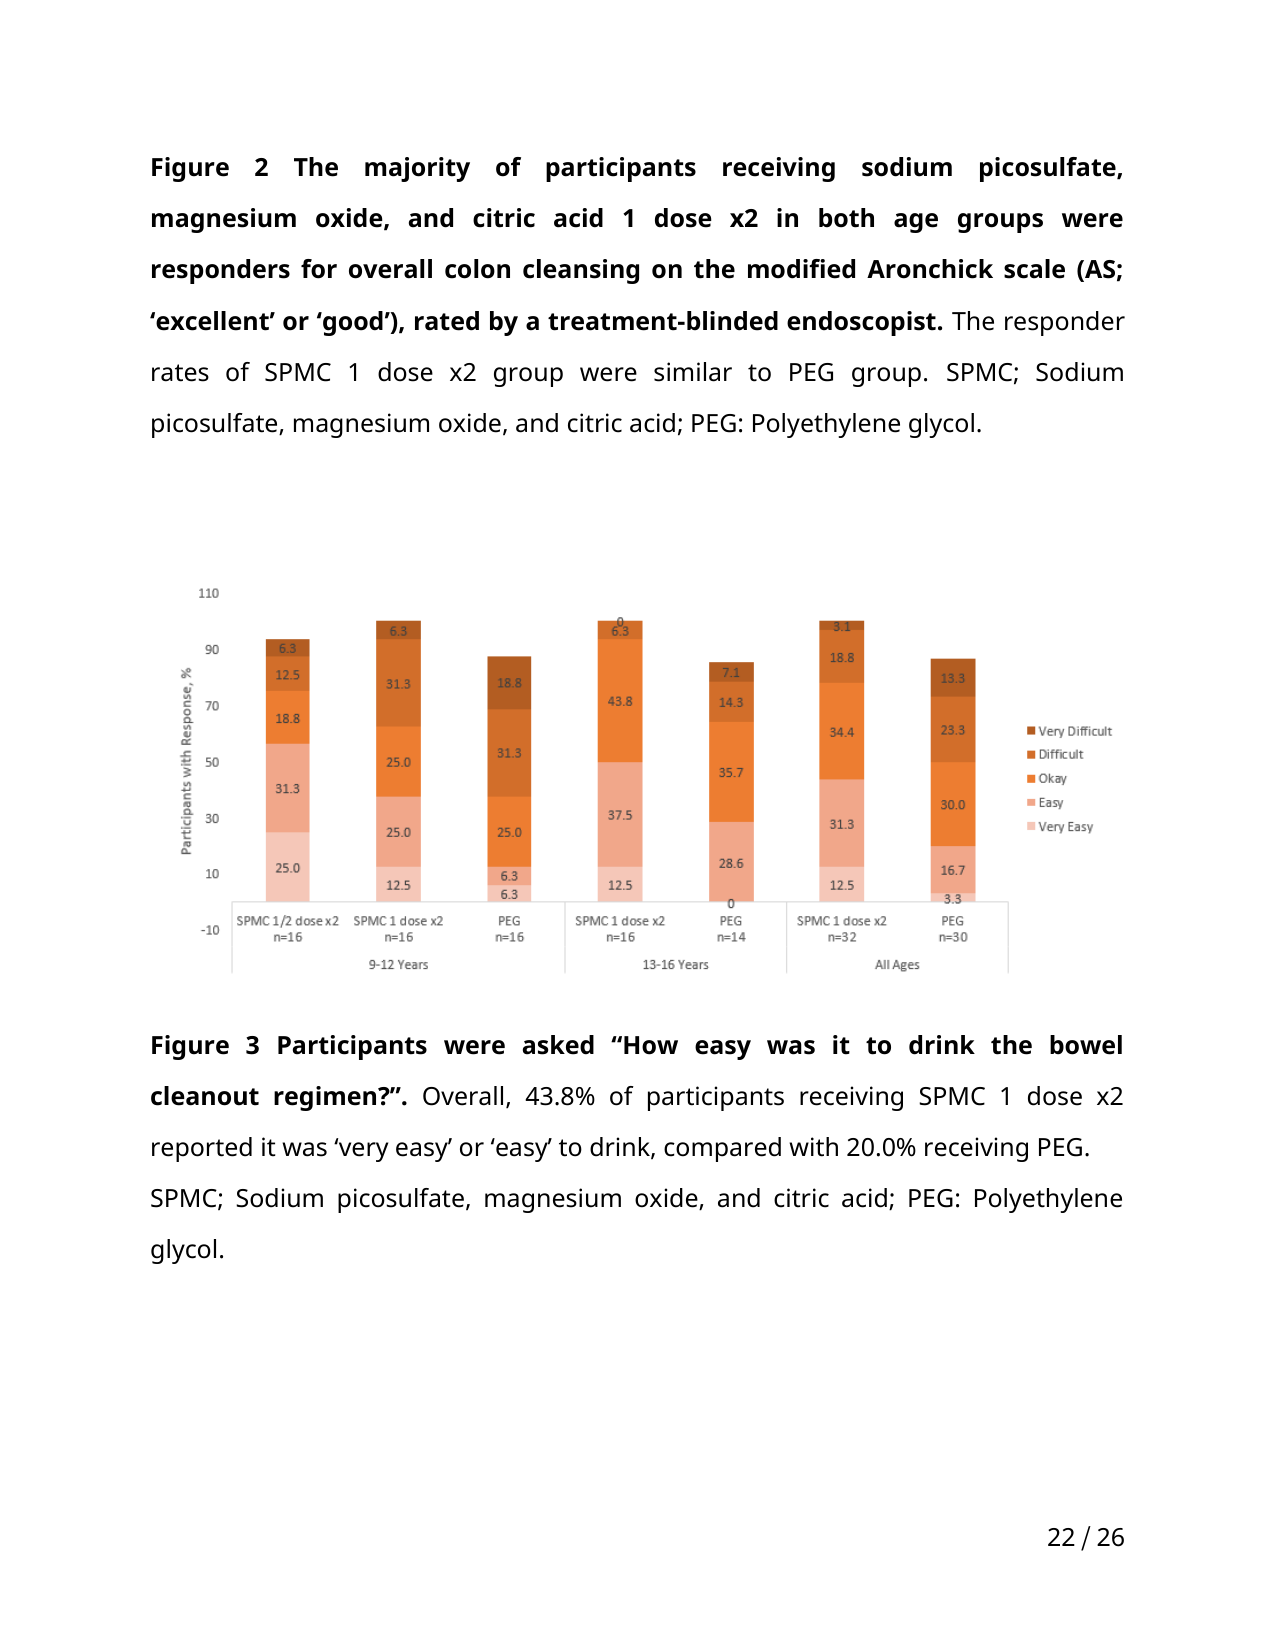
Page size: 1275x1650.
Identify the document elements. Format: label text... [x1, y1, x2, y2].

text Figure 2 The majority of participants receiving sodium picosulfate, magnesium oxide, and citric acid 1 dose x2 in both age groups were responders for overall colon cleansing on the modified Aronchick scale (AS; ‘excellent’ or ‘good’), rated by a treatment-blinded endoscopist. The responder rates of SPMC 1 dose x2 group were similar to PEG group. SPMC; Sodium picosulfate, magnesium oxide, and citric acid; PEG: Polyethylene glycol. [150, 150, 1125, 439]
picture [150, 507, 1125, 1014]
text Figure 3 Participants were asked “How easy was it to drink the bowel cleanout regimen?”. Overall, 43.8% of participants receiving SPMC 1 dose x2 reported it was ‘very easy’ or ‘easy’ to drink, compared with 20.0% receiving PEG. [150, 1027, 1125, 1164]
text SPMC; Sodium picosulfate, magnesium oxide, and citric acid; PEG: Polyethylene glycol. [150, 1181, 1125, 1266]
